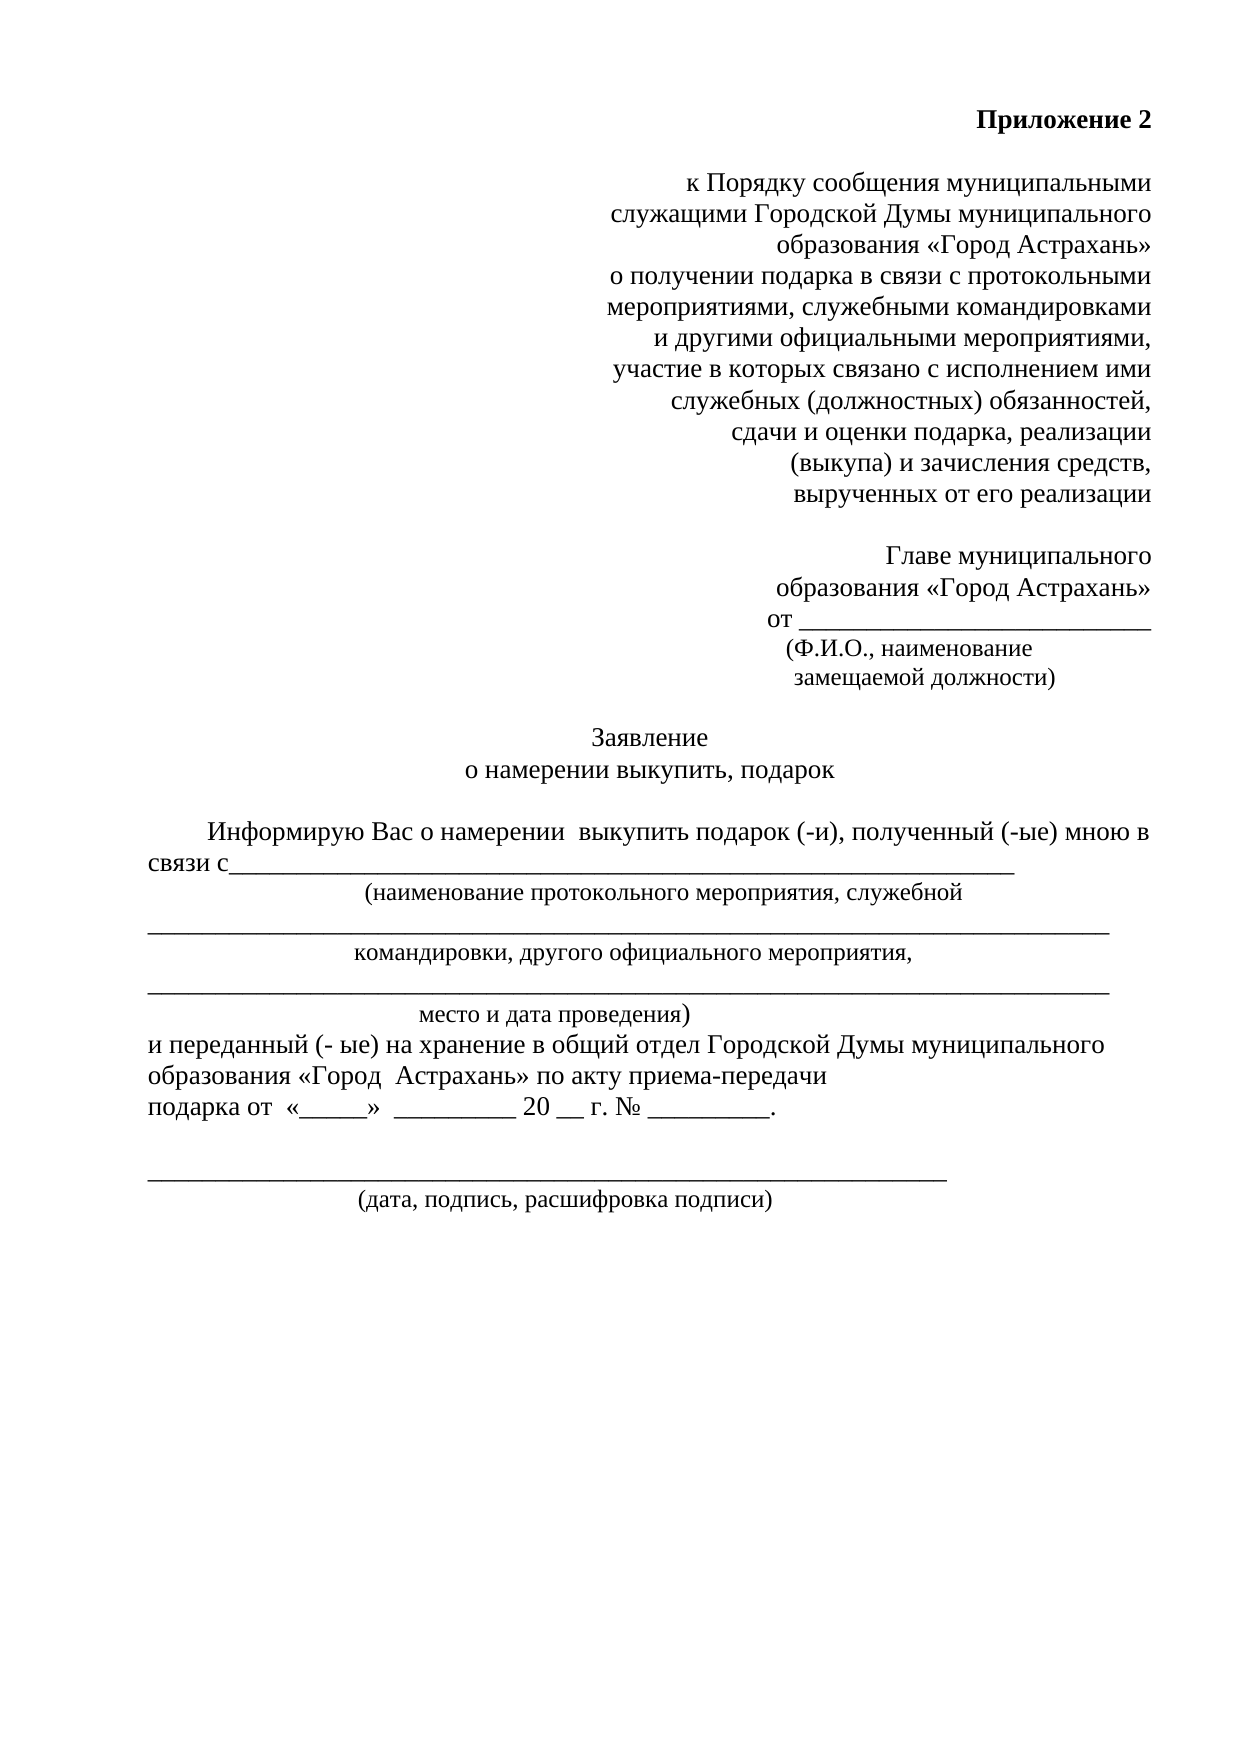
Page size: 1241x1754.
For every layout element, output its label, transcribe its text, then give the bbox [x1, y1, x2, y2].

text образования «Город Астрахань» [148, 571, 1152, 602]
text ___________________________________________________________ [148, 1153, 1152, 1184]
text сдачи и оценки подарка, реализации [148, 415, 1152, 446]
text замещаемой должности) [148, 662, 1152, 690]
text Главе муниципального [148, 539, 1152, 571]
text мероприятиями, служебными командировками [148, 290, 1152, 321]
text служебных (должностных) обязанностей, [148, 384, 1152, 415]
text (выкупа) и зачисления средств, [148, 446, 1152, 477]
text образования «Город Астрахань» [148, 228, 1152, 259]
text Информирую Вас о намерении выкупить подарок (-и), полученный (-ые) мною в связи с__________________________________________________________ [148, 815, 1152, 877]
text подарка от «_____» _________ 20 __ г. № _________. [148, 1091, 1152, 1122]
text вырученных от его реализации [148, 477, 1152, 508]
text _______________________________________________________________________ [148, 966, 1152, 997]
text к Порядку сообщения муниципальными [148, 166, 1152, 197]
text (наименование протокольного мероприятия, служебной [148, 877, 1152, 906]
text _______________________________________________________________________ [148, 906, 1152, 937]
text место и дата проведения) [148, 997, 1152, 1028]
text (Ф.И.О., наименование [148, 633, 1152, 662]
text от __________________________ [148, 602, 1152, 633]
text Приложение 2 [148, 103, 1152, 134]
text командировки, другого официального мероприятия, [148, 937, 1152, 966]
text служащими Городской Думы муниципального [148, 197, 1152, 228]
text о получении подарка в связи с протокольными [148, 259, 1152, 290]
text Заявление [148, 722, 1152, 753]
text и другими официальными мероприятиями, [148, 321, 1152, 353]
text и переданный (- ые) на хранение в общий отдел Городской Думы муниципального образования «Город Астрахань» по акту приема-передачи [148, 1028, 1152, 1091]
text (дата, подпись, расшифровка подписи) [148, 1184, 1152, 1213]
text участие в которых связано с исполнением ими [148, 353, 1152, 384]
text о намерении выкупить, подарок [148, 753, 1152, 784]
